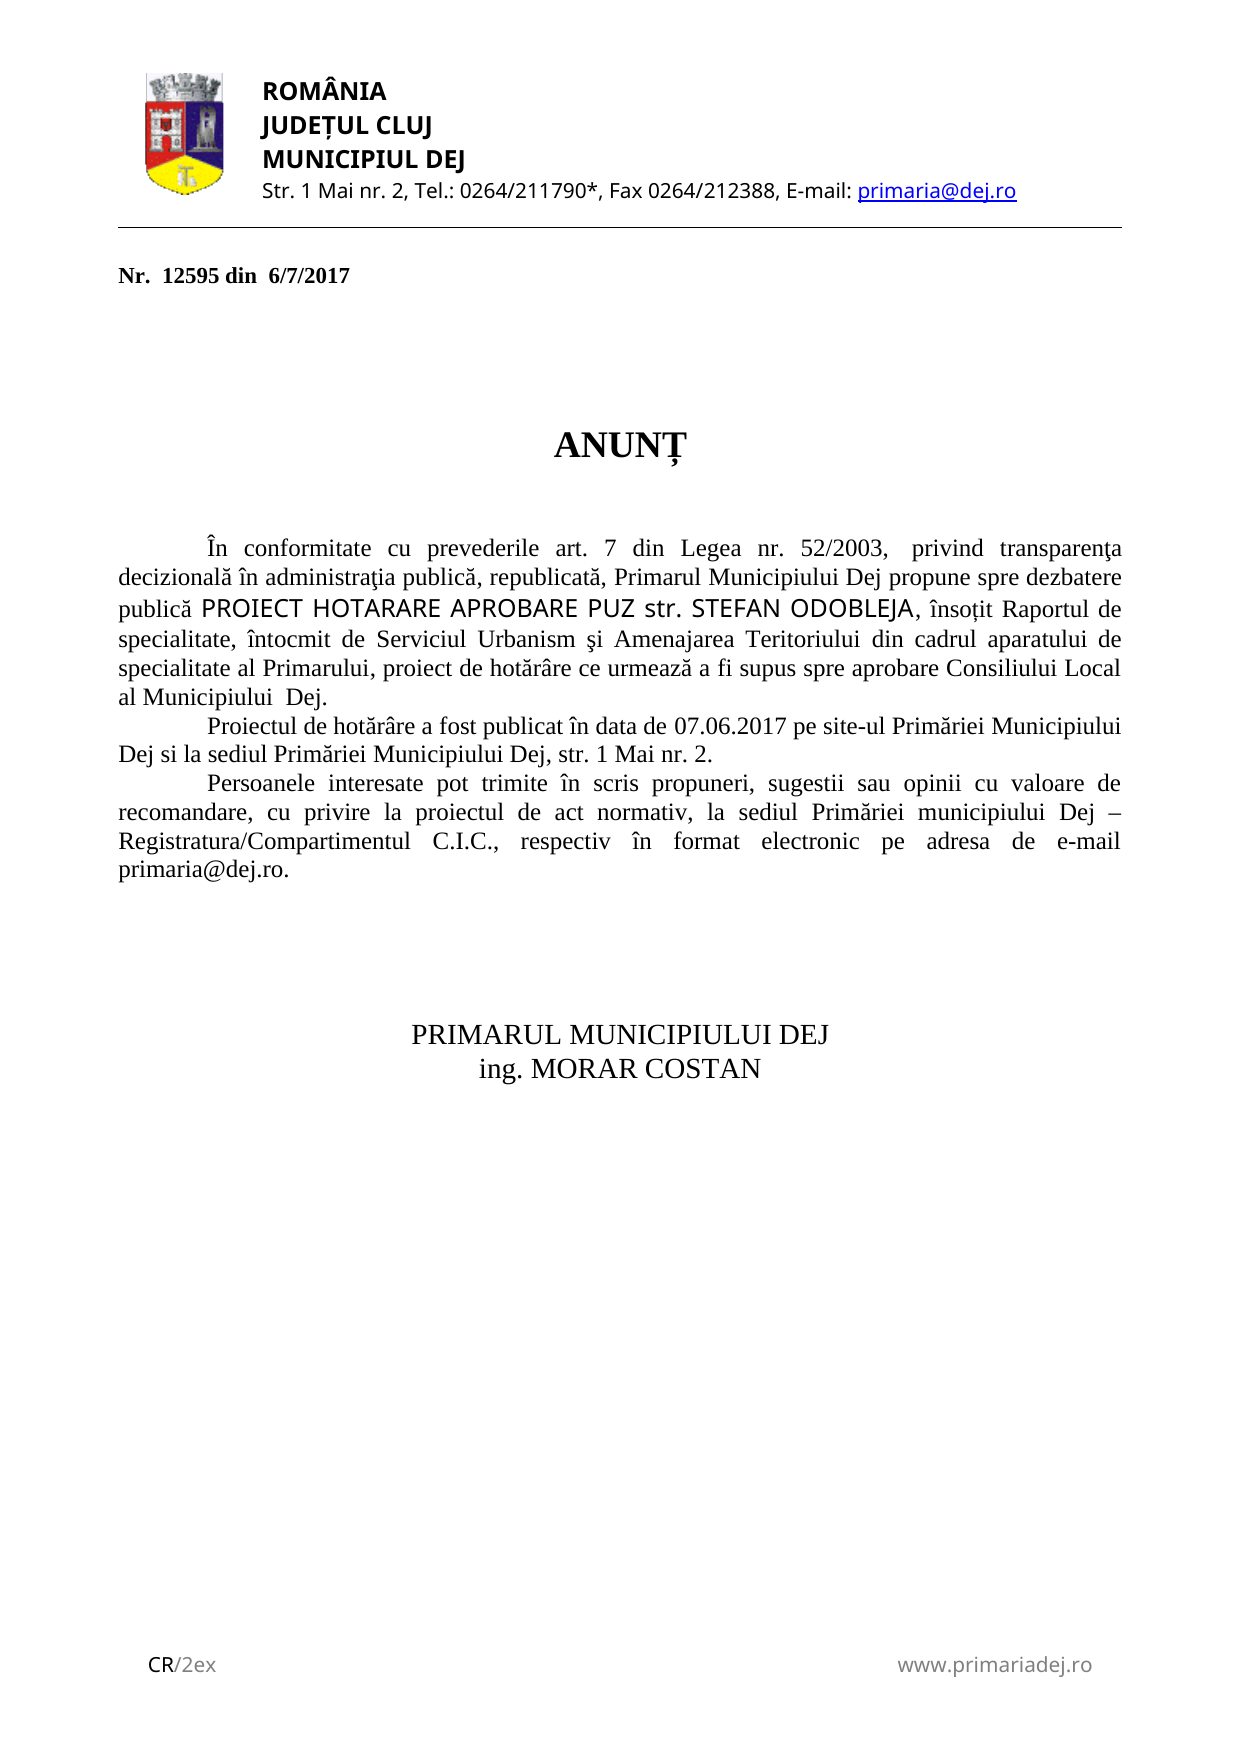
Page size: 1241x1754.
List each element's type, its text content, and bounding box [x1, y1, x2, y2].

text În conformitate cu prevederile art. 7 din Legea nr. 52/2003, privind transparenţa decizională în administraţia publică, republicată, Primarul Municipiului Dej propune spre dezbatere publică , însoțit Raportul de specialitate, întocmit de din cadrul aparatului de specialitate al Primarului, proiect de hotărâre ce urmează a fi supus spre aprobare Consiliului Local al Municipiului Dej. [118, 533, 1122, 711]
text Nr. 12595 din [118, 262, 1122, 289]
text Proiectul de hotărâre a fost publicat în data de pe site-ul Primăriei Municipiului Dej si la sediul Primăriei Municipiului Dej, str. 1 Mai nr. 2. [118, 711, 1122, 768]
text PRIMARUL MUNICIPIULUI DEJ [118, 1017, 1122, 1051]
text ANUNȚ [118, 423, 1122, 466]
text Persoanele interesate pot trimite în scris propuneri, sugestii sau opinii cu valoare de recomandare, cu privire la proiectul de act normativ, la sediul Primăriei municipiului Dej – Registratura/Compartimentul C.I.C., respectiv în format electronic pe adresa de e-mail primaria@dej.ro. [118, 768, 1122, 883]
picture [145, 73, 224, 195]
text ing. MORAR COSTAN [118, 1051, 1122, 1084]
